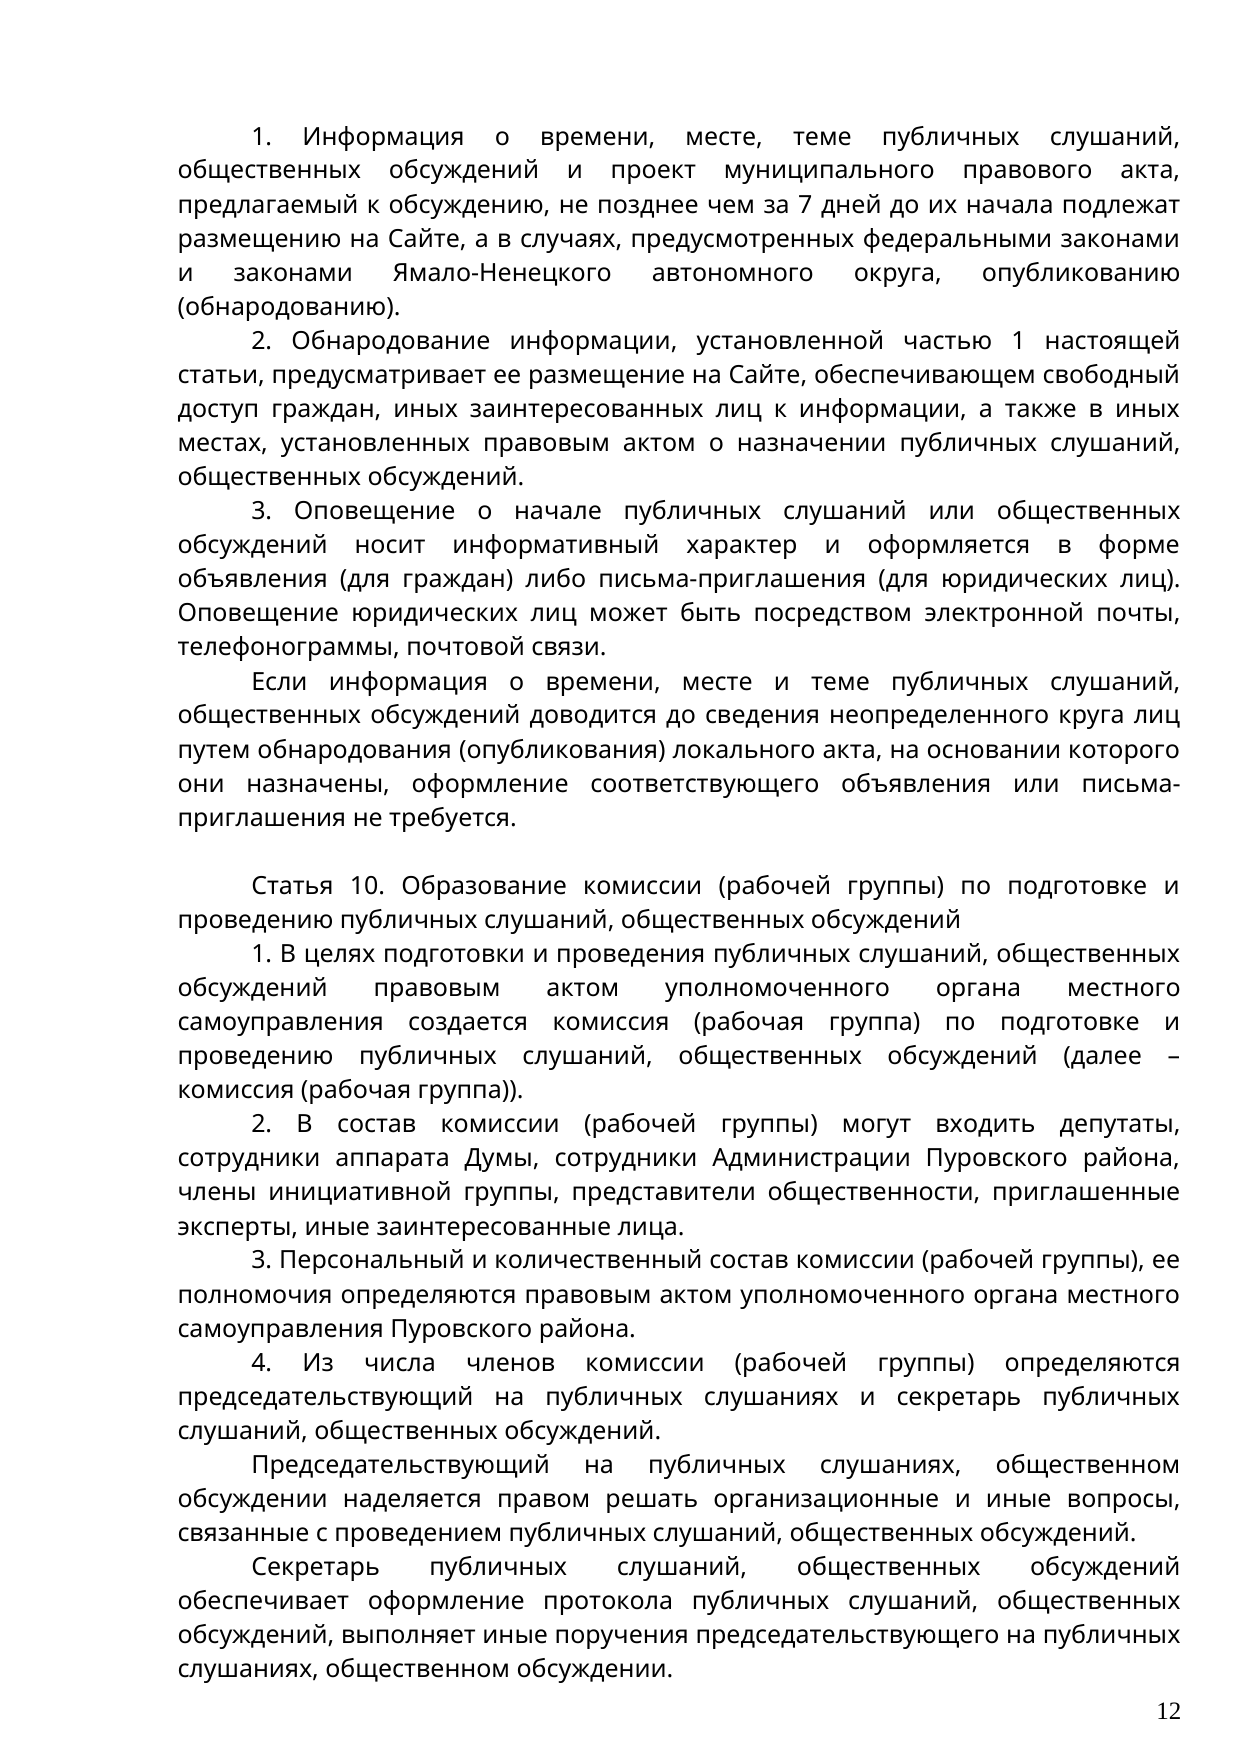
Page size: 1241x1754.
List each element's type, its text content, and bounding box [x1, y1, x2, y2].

text 4. Из числа членов комиссии (рабочей группы) определяются председательствующий на публичных слушаниях и секретарь публичных слушаний, общественных обсуждений. [177, 1344, 1181, 1447]
text Статья 10. Образование комиссии (рабочей группы) по подготовке и проведению публичных слушаний, общественных обсуждений [177, 867, 1181, 936]
text Секретарь публичных слушаний, общественных обсуждений обеспечивает оформление протокола публичных слушаний, общественных обсуждений, выполняет иные поручения председательствующего на публичных слушаниях, общественном обсуждении. [177, 1549, 1181, 1685]
text 2. Обнародование информации, установленной частью 1 настоящей статьи, предусматривает ее размещение на Сайте, обеспечивающем свободный доступ граждан, иных заинтересованных лиц к информации, а также в иных местах, установленных правовым актом о назначении публичных слушаний, общественных обсуждений. [177, 322, 1181, 493]
text 1. В целях подготовки и проведения публичных слушаний, общественных обсуждений правовым актом уполномоченного органа местного самоуправления создается комиссия (рабочая группа) по подготовке и проведению публичных слушаний, общественных обсуждений (далее – комиссия (рабочая группа)). [177, 936, 1181, 1106]
text 1. Информация о времени, месте, теме публичных слушаний, общественных обсуждений и проект муниципального правового акта, предлагаемый к обсуждению, не позднее чем за 7 дней до их начала подлежат размещению на Сайте, а в случаях, предусмотренных федеральными законами и законами Ямало-Ненецкого автономного округа, опубликованию (обнародованию). [177, 118, 1181, 322]
text Председательствующий на публичных слушаниях, общественном обсуждении наделяется правом решать организационные и иные вопросы, связанные с проведением публичных слушаний, общественных обсуждений. [177, 1447, 1181, 1549]
text Если информация о времени, месте и теме публичных слушаний, общественных обсуждений доводится до сведения неопределенного круга лиц путем обнародования (опубликования) локального акта, на основании которого они назначены, оформление соответствующего объявления или письма-приглашения не требуется. [177, 663, 1181, 833]
text 2. В состав комиссии (рабочей группы) могут входить депутаты, сотрудники аппарата Думы, сотрудники Администрации Пуровского района, члены инициативной группы, представители общественности, приглашенные эксперты, иные заинтересованные лица. [177, 1106, 1181, 1242]
text 3. Персональный и количественный состав комиссии (рабочей группы), ее полномочия определяются правовым актом уполномоченного органа местного самоуправления Пуровского района. [177, 1242, 1181, 1344]
text 3. Оповещение о начале публичных слушаний или общественных обсуждений носит информативный характер и оформляется в форме объявления (для граждан) либо письма-приглашения (для юридических лиц). Оповещение юридических лиц может быть посредством электронной почты, телефонограммы, почтовой связи. [177, 493, 1181, 663]
